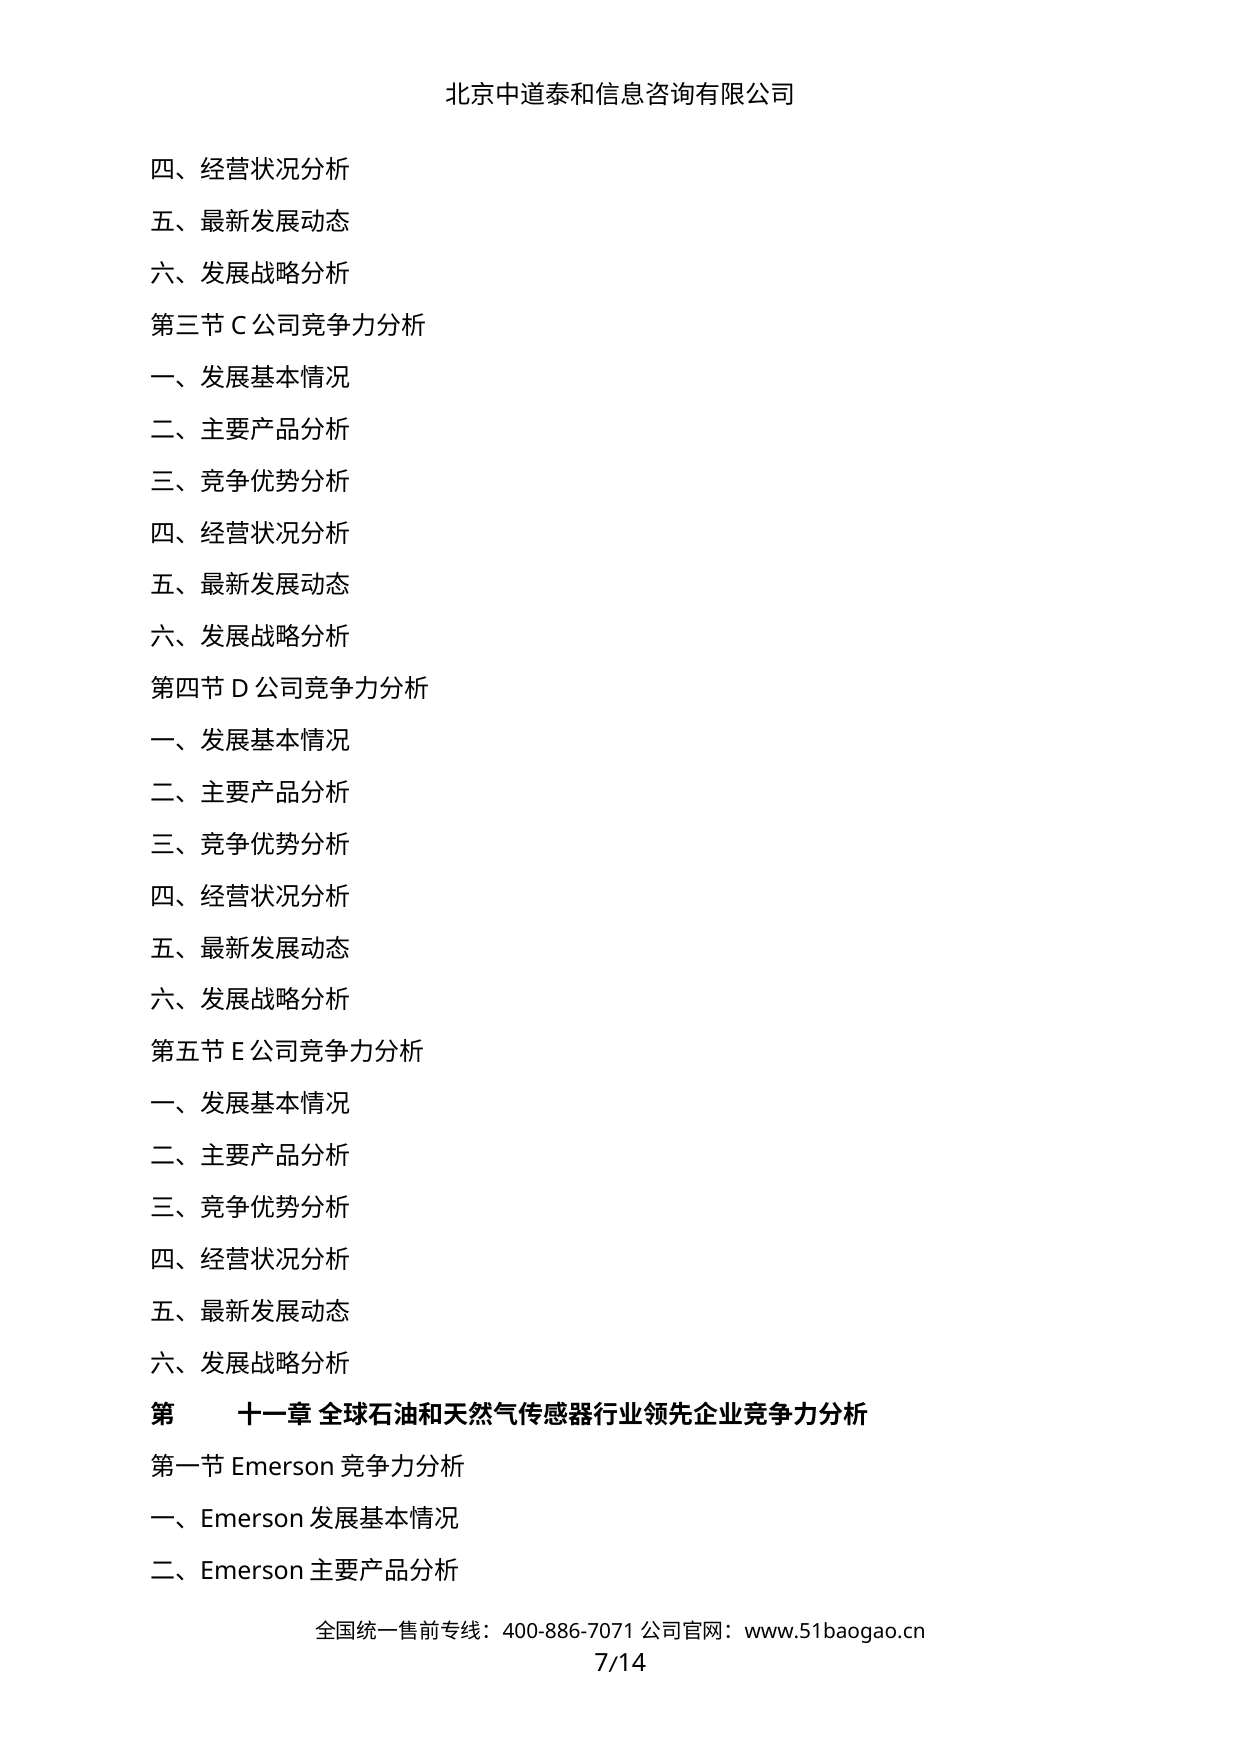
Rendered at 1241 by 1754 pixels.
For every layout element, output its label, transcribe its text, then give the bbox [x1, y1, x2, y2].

text 三、竞争优势分析 [150, 1187, 1090, 1224]
text 二、主要产品分析 [150, 1136, 1090, 1172]
text 一、发展基本情况 [150, 357, 1090, 394]
text 五、最新发展动态 [150, 1291, 1090, 1327]
text 第三节 C公司竞争力分析 [150, 306, 1090, 342]
text 六、发展战略分析 [150, 1343, 1090, 1379]
text 四、经营状况分析 [150, 150, 1090, 186]
text 一、发展基本情况 [150, 721, 1090, 757]
text 六、发展战略分析 [150, 617, 1090, 653]
text 三、竞争优势分析 [150, 461, 1090, 497]
text 二、主要产品分析 [150, 772, 1090, 809]
text 五、最新发展动态 [150, 565, 1090, 601]
text 六、发展战略分析 [150, 254, 1090, 290]
text 五、最新发展动态 [150, 202, 1090, 238]
text 第一节 Emerson竞争力分析 [150, 1447, 1090, 1483]
text 五、最新发展动态 [150, 928, 1090, 964]
text 四、经营状况分析 [150, 513, 1090, 549]
text 六、发展战略分析 [150, 980, 1090, 1016]
text 四、经营状况分析 [150, 1239, 1090, 1276]
text 第 十一章 全球石油和天然气传感器行业领先企业竞争力分析 [150, 1395, 1090, 1431]
text 二、Emerson主要产品分析 [150, 1551, 1090, 1587]
text 一、Emerson发展基本情况 [150, 1499, 1090, 1535]
text 一、发展基本情况 [150, 1084, 1090, 1120]
text 第四节 D公司竞争力分析 [150, 669, 1090, 705]
text 四、经营状况分析 [150, 876, 1090, 912]
text 二、主要产品分析 [150, 409, 1090, 446]
text 三、竞争优势分析 [150, 824, 1090, 861]
text 第五节 E公司竞争力分析 [150, 1032, 1090, 1068]
